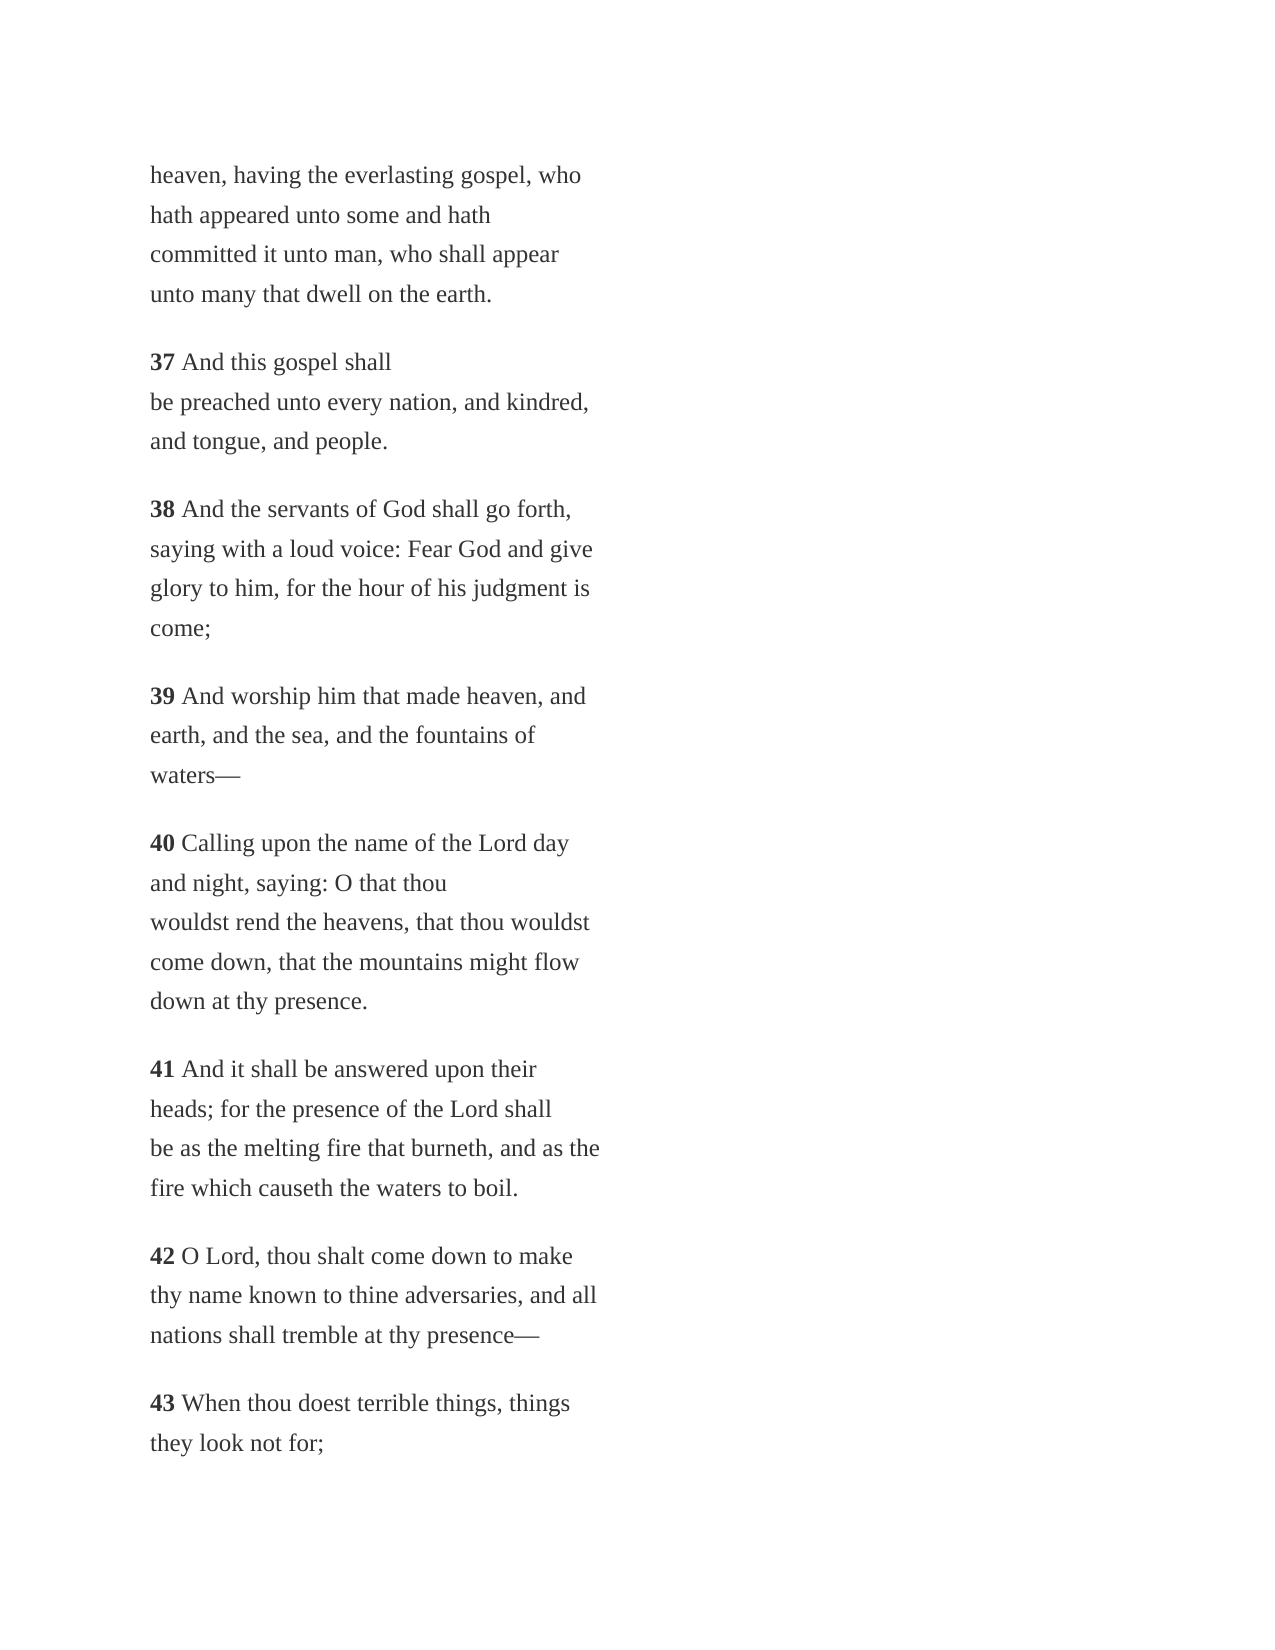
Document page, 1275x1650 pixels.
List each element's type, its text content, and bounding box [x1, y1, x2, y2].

text 40 Calling upon the name of the Lord day and night, saying: O that thou wouldst rend the heavens, that thou wouldst come down, that the mountains might flow down at thy presence. [150, 818, 600, 1015]
text 38 And the servants of God shall go forth, saying with a loud voice: Fear God and give glory to him, for the hour of his judgment is come; [150, 484, 600, 641]
text 37 And this gospel shall be preached unto every nation, and kindred, and tongue, and people. [150, 337, 600, 455]
text 41 And it shall be answered upon their heads; for the presence of the Lord shall be as the melting fire that burneth, and as the fire which causeth the waters to boil. [150, 1044, 600, 1201]
text heaven, having the everlasting gospel, who hath appeared unto some and hath committed it unto man, who shall appear unto many that dwell on the earth. [150, 150, 600, 307]
text 42 O Lord, thou shalt come down to make thy name known to thine adversaries, and all nations shall tremble at thy presence— [150, 1231, 600, 1349]
text 39 And worship him that made heaven, and earth, and the sea, and the fountains of waters— [150, 671, 600, 789]
text 43 When thou doest terrible things, things they look not for; [150, 1378, 600, 1457]
